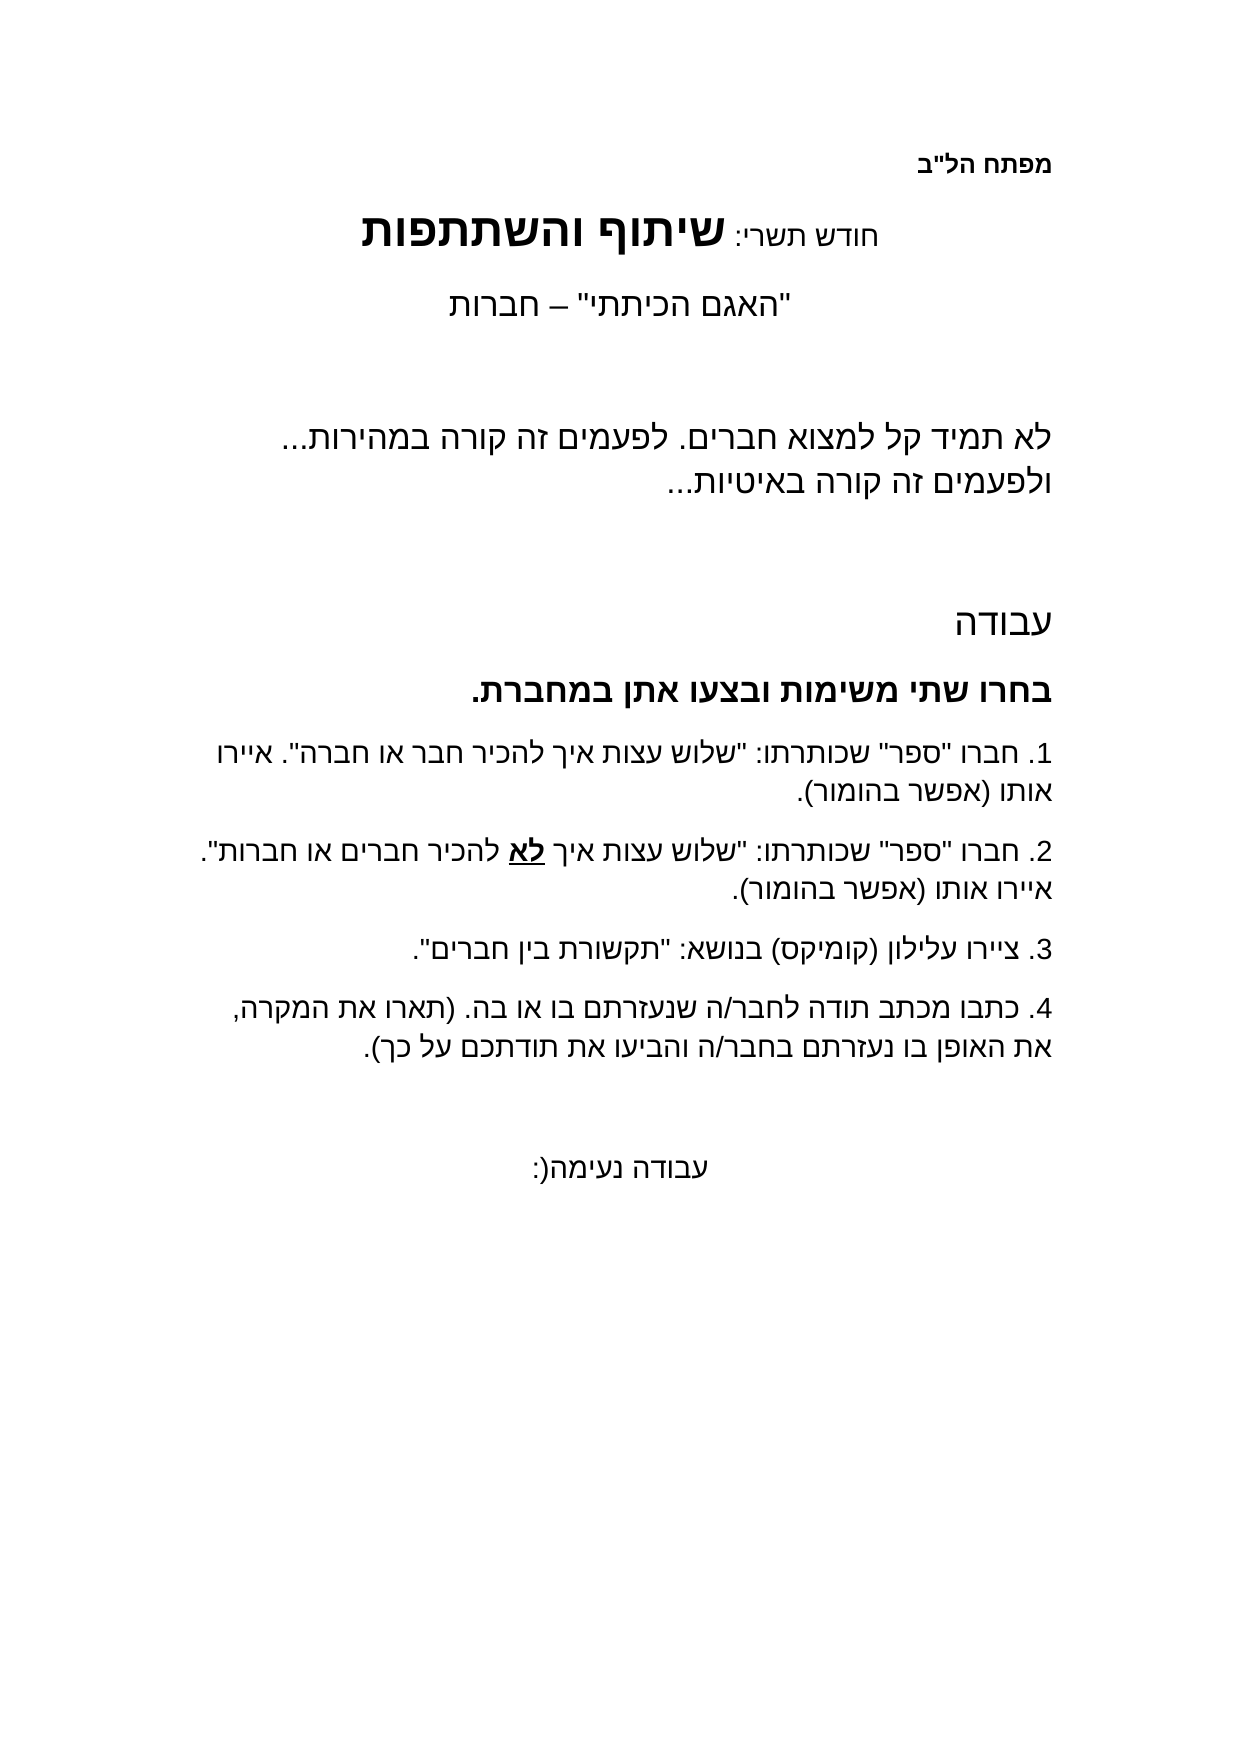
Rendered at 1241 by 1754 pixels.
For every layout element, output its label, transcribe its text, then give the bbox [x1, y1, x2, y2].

text 3. ציירו עלילון (קומיקס) בנושא: "תקשורת בין חברים". [187, 932, 1053, 965]
text 2. חברו "ספר" שכותרתו: "שלוש עצות איך לא להכיר חברים או חברות". איירו אותו (אפשר בהומור). [187, 834, 1053, 906]
text חודש תשרי: שיתוף והשתתפות [187, 204, 1053, 257]
text עבודה [187, 601, 1053, 644]
text 4. כתבו מכתב תודה לחבר/ה שנעזרתם בו או בה. (תארו את המקרה, את האופן בו נעזרתם בחבר/ה והביעו את תודתכם על כך). [187, 991, 1053, 1063]
text עבודה נעימה(: [187, 1151, 1053, 1184]
text 1. חברו "ספר" שכותרתו: "שלוש עצות איך להכיר חבר או חברה". איירו אותו (אפשר בהומור). [187, 736, 1053, 808]
text מפתח הל"ב [187, 150, 1053, 179]
text "האגם הכיתתי" – חברות [187, 285, 1053, 324]
text לא תמיד קל למצוא חברים. לפעמים זה קורה במהירות... ולפעמים זה קורה באיטיות... [187, 418, 1053, 500]
text בחרו שתי משימות ובצעו אתן במחברת. [187, 671, 1053, 709]
